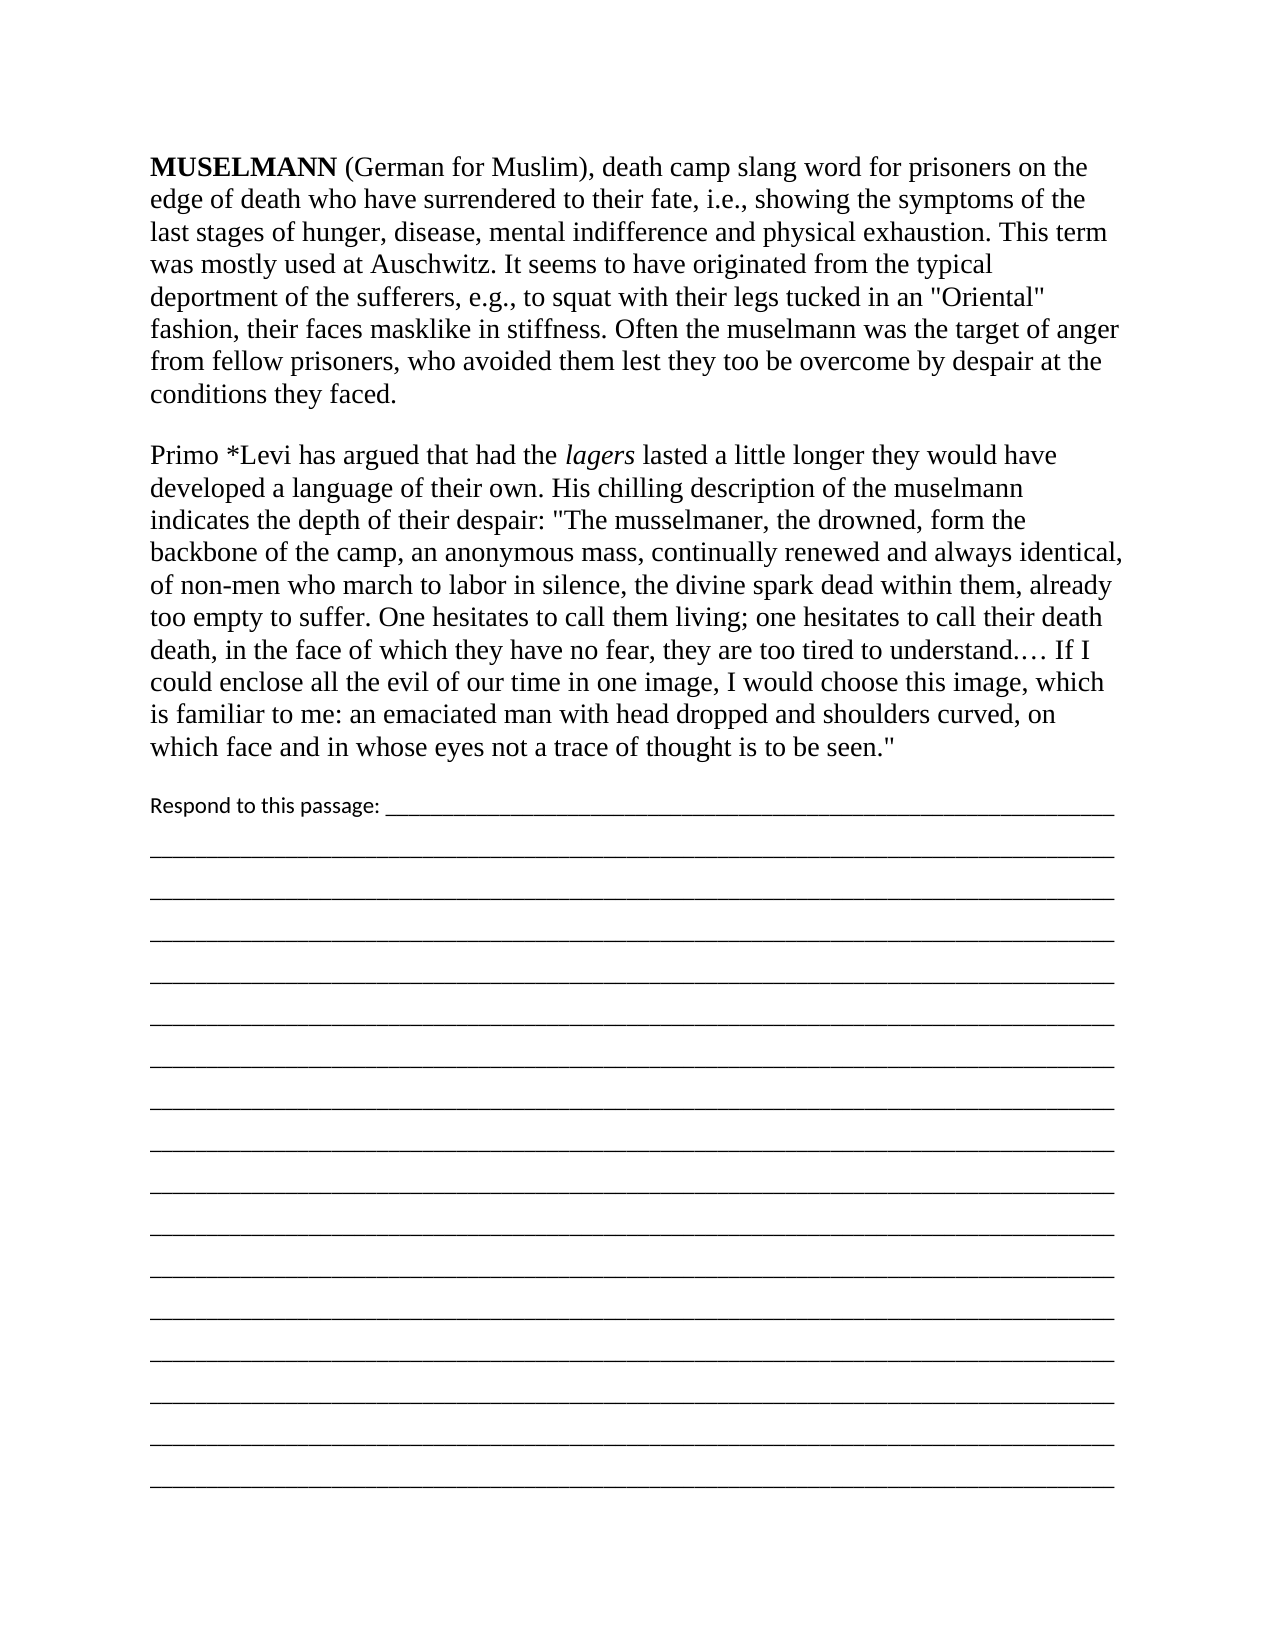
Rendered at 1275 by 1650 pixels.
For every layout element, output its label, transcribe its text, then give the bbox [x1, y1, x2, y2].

text Respond to this passage: [150, 791, 1125, 819]
text MUSELMANN (German for Muslim), death camp slang word for prisoners on the edge of death who have surrendered to their fate, i.e., showing the symptoms of the last stages of hunger, disease, mental indifference and physical exhaustion. This term was mostly used at Auschwitz. It seems to have originated from the typical deportment of the sufferers, e.g., to squat with their legs tucked in an "Oriental" fashion, their faces masklike in stiffness. Often the muselmann was the target of anger from fellow prisoners, who avoided them lest they too be overcome by despair at the conditions they faced. [150, 150, 1125, 409]
text Primo *Levi has argued that had the lagers lasted a little longer they would have developed a language of their own. His chilling description of the muselmann indicates the depth of their despair: "The musselmaner, the drowned, form the backbone of the camp, an anonymous mass, continually renewed and always identical, of non-men who march to labor in silence, the divine spark dead within them, already too empty to suffer. One hesitates to call them living; one hesitates to call their death death, in the face of which they have no fear, they are too tired to understand.… If I could enclose all the evil of our time in one image, I would choose this image, which is familiar to me: an emaciated man with head dropped and shoulders curved, on which face and in whose eyes not a trace of thought is to be seen." [150, 438, 1125, 762]
